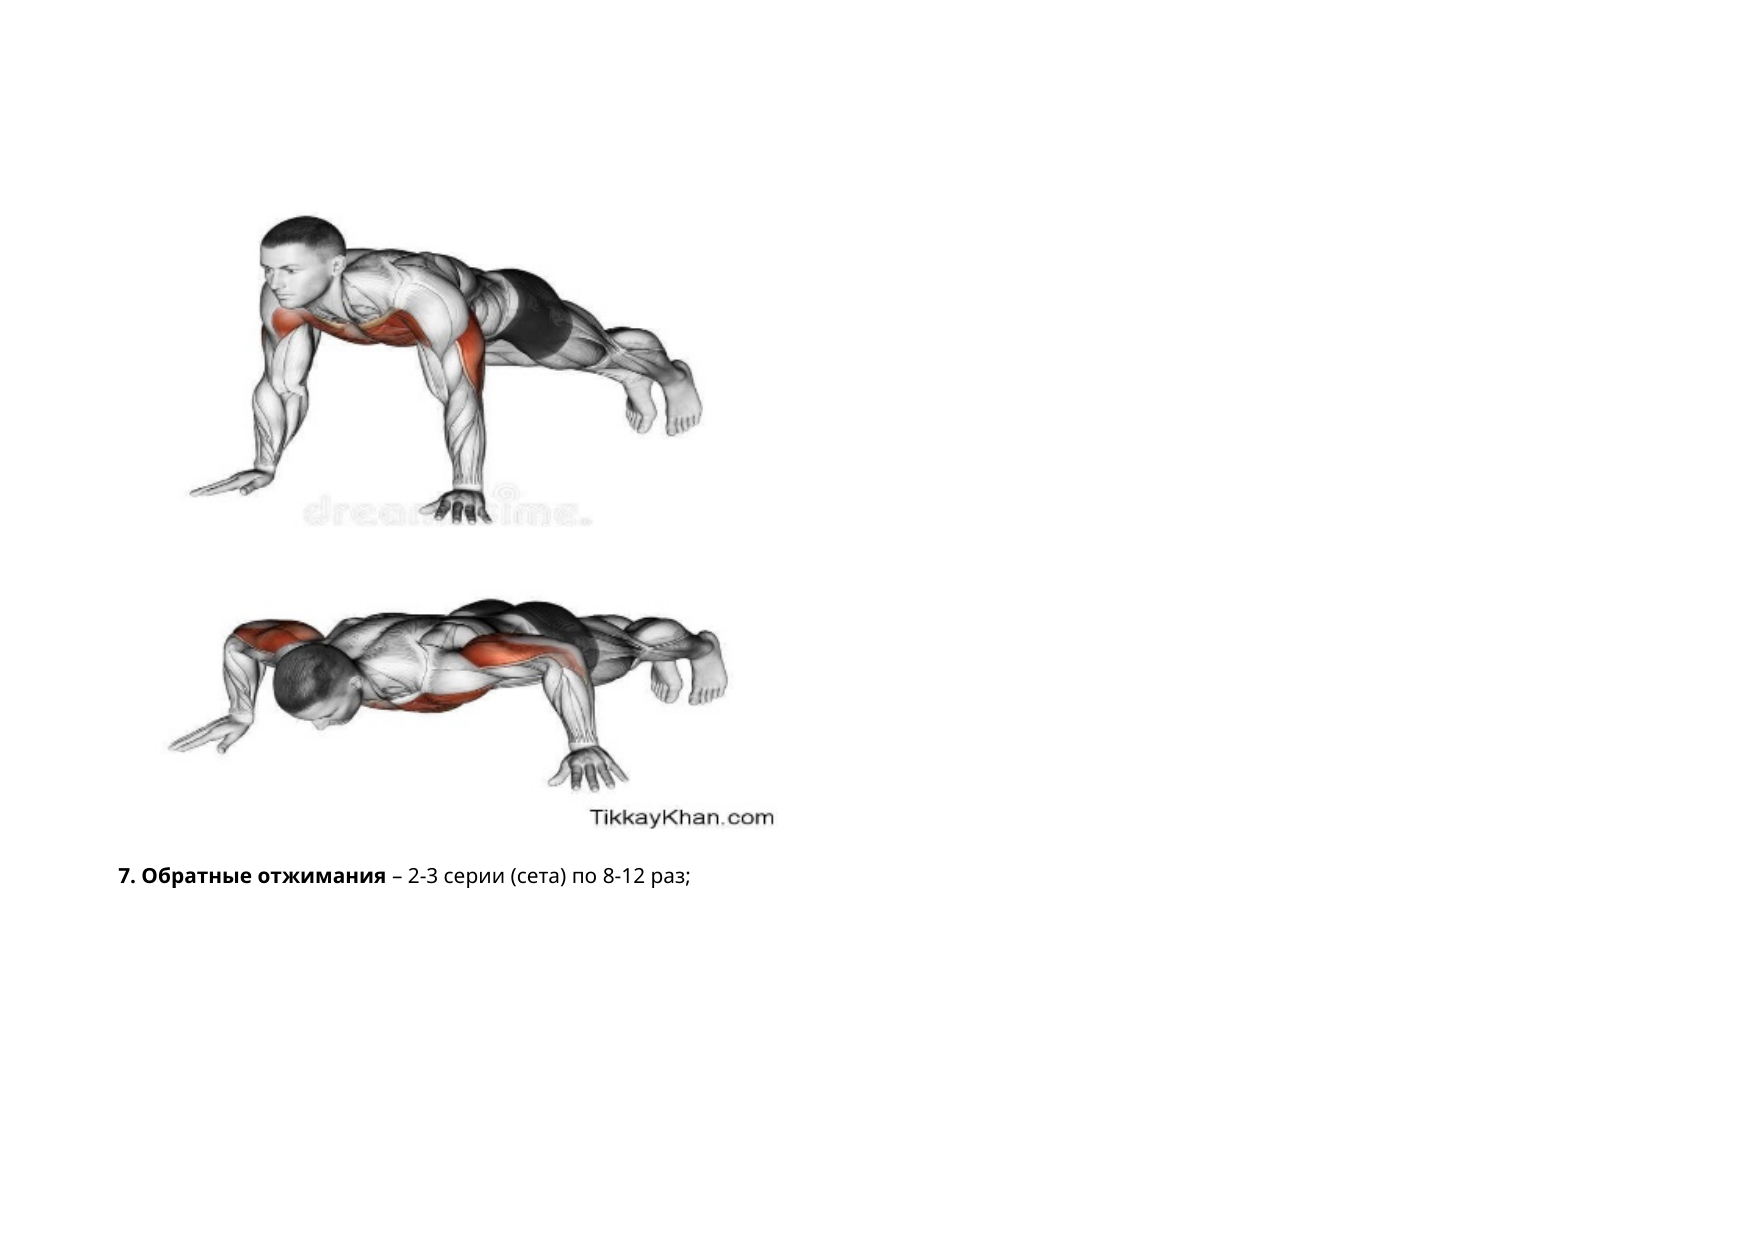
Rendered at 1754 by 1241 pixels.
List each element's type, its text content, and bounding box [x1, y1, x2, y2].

picture [118, 177, 778, 832]
text 7. Обратные отжимания – 2-3 серии (сета) по 8-12 раз; [118, 861, 1636, 889]
